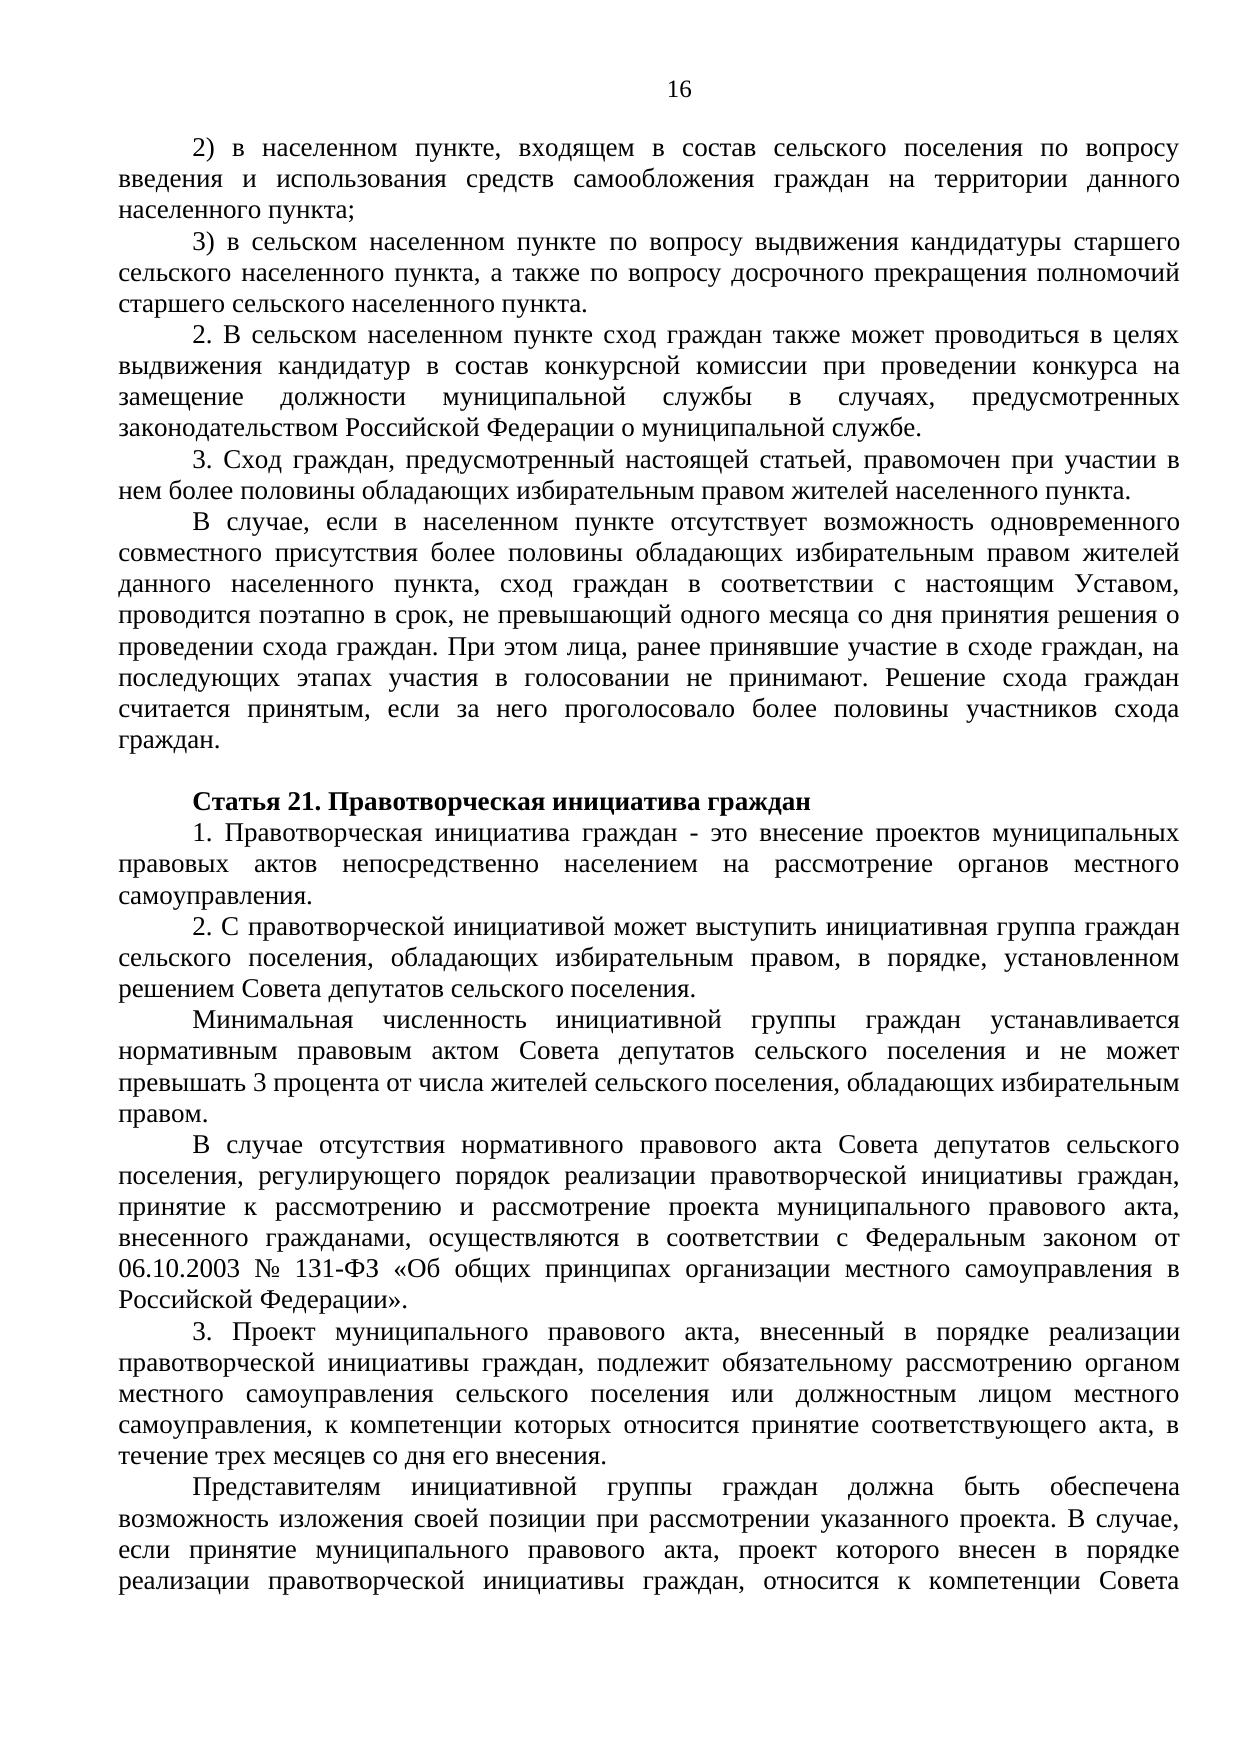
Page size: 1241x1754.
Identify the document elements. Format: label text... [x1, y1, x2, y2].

text В случае, если в населенном пункте отсутствует возможность одновременного совместного присутствия более половины обладающих избирательным правом жителей данного населенного пункта, сход граждан в соответствии с настоящим Уставом, проводится поэтапно в срок, не превышающий одного месяца со дня принятия решения о проведении схода граждан. При этом лица, ранее принявшие участие в сходе граждан, на последующих этапах участия в голосовании не принимают. Решение схода граждан считается принятым, если за него проголосовало более половины участников схода граждан. [118, 505, 1181, 754]
text 1. Правотворческая инициатива граждан - это внесение проектов муниципальных правовых актов непосредственно населением на рассмотрение органов местного самоуправления. [118, 816, 1181, 910]
text Минимальная численность инициативной группы граждан устанавливается нормативным правовым актом Совета депутатов сельского поселения и не может превышать 3 процента от числа жителей сельского поселения, обладающих избирательным правом. [118, 1003, 1181, 1128]
text 2) в населенном пункте, входящем в состав сельского поселения по вопросу введения и использования средств самообложения граждан на территории данного населенного пункта; [118, 131, 1181, 225]
text 3. Проект муниципального правового акта, внесенный в порядке реализации правотворческой инициативы граждан, подлежит обязательному рассмотрению органом местного самоуправления сельского поселения или должностным лицом местного самоуправления, к компетенции которых относится принятие соответствующего акта, в течение трех месяцев со дня его внесения. [118, 1315, 1181, 1471]
text 3. Сход граждан, предусмотренный настоящей статьей, правомочен при участии в нем более половины обладающих избирательным правом жителей населенного пункта. [118, 443, 1181, 505]
text 2. С правотворческой инициативой может выступить инициативная группа граждан сельского поселения, обладающих избирательным правом, в порядке, установленном решением Совета депутатов сельского поселения. [118, 910, 1181, 1003]
text 2. В сельском населенном пункте сход граждан также может проводиться в целях выдвижения кандидатур в состав конкурсной комиссии при проведении конкурса на замещение должности муниципальной службы в случаях, предусмотренных законодательством Российской Федерации о муниципальной службе. [118, 318, 1181, 443]
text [118, 1471, 1181, 1595]
text В случае отсутствия нормативного правового акта Совета депутатов сельского поселения, регулирующего порядок реализации правотворческой инициативы граждан, принятие к рассмотрению и рассмотрение проекта муниципального правового акта, внесенного гражданами, осуществляются в соответствии с Федеральным законом от 06.10.2003 № 131-ФЗ «Об общих принципах организации местного самоуправления в Российской Федерации». [118, 1128, 1181, 1315]
text Статья 21. Правотворческая инициатива граждан [118, 785, 1181, 816]
text 3) в сельском населенном пункте по вопросу выдвижения кандидатуры старшего сельского населенного пункта, а также по вопросу досрочного прекращения полномочий старшего сельского населенного пункта. [118, 225, 1181, 318]
